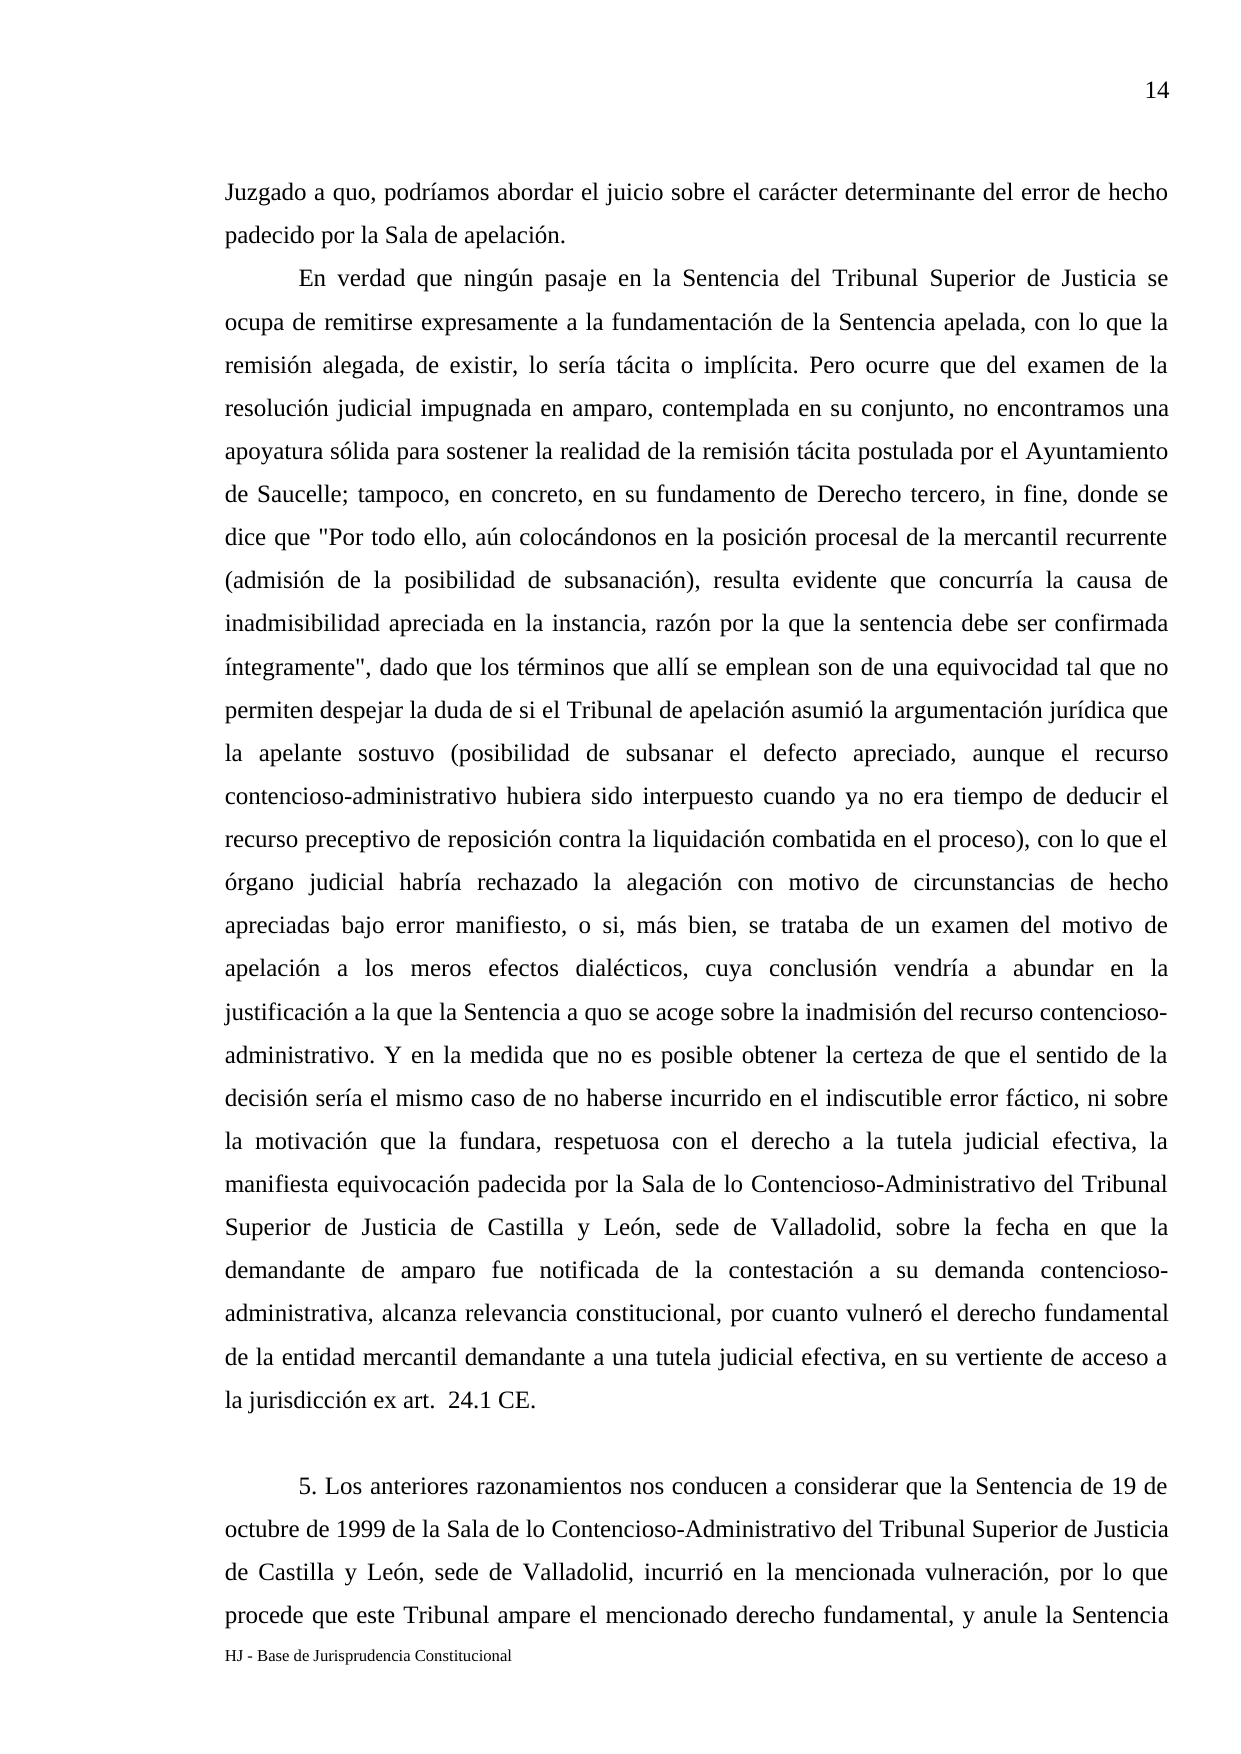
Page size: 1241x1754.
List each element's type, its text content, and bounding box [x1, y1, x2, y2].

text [224, 177, 1169, 249]
text En verdad que ningún pasaje en la Sentencia del Tribunal Superior de Justicia se ocupa de remitirse expresamente a la fundamentación de la Sentencia apelada, con lo que la remisión alegada, de existir, lo sería tácita o implícita. Pero ocurre que del examen de la resolución judicial impugnada en amparo, contemplada en su conjunto, no encontramos una apoyatura sólida para sostener la realidad de la remisión tácita postulada por el Ayuntamiento de Saucelle; tampoco, en concreto, en su fundamento de Derecho tercero, in fine, donde se dice que "Por todo ello, aún colocándonos en la posición procesal de la mercantil recurrente (admisión de la posibilidad de subsanación), resulta evidente que concurría la causa de inadmisibilidad apreciada en la instancia, razón por la que la sentencia debe ser confirmada íntegramente", dado que los términos que allí se emplean son de una equivocidad tal que no permiten despejar la duda de si el Tribunal de apelación asumió la argumentación jurídica que la apelante sostuvo (posibilidad de subsanar el defecto apreciado, aunque el recurso contencioso-administrativo hubiera sido interpuesto cuando ya no era tiempo de deducir el recurso preceptivo de reposición contra la liquidación combatida en el proceso), con lo que el órgano judicial habría rechazado la alegación con motivo de circunstancias de hecho apreciadas bajo error manifiesto, o si, más bien, se trataba de un examen del motivo de apelación a los meros efectos dialécticos, cuya conclusión vendría a abundar en la justificación a la que la Sentencia a quo se acoge sobre la inadmisión del recurso contencioso-administrativo. Y en la medida que no es posible obtener la certeza de que el sentido de la decisión sería el mismo caso de no haberse incurrido en el indiscutible error fáctico, ni sobre la motivación que la fundara, respetuosa con el derecho a la tutela judicial efectiva, la manifiesta equivocación padecida por la Sala de lo Contencioso-Administrativo del Tribunal Superior de Justicia de Castilla y León, sede de Valladolid, sobre la fecha en que la demandante de amparo fue notificada de la contestación a su demanda contencioso-administrativa, alcanza relevancia constitucional, por cuanto vulneró el derecho fundamental de la entidad mercantil demandante a una tutela judicial efectiva, en su vertiente de acceso a la jurisdicción ex art. 24.1 CE. [224, 263, 1169, 1413]
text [224, 1471, 1169, 1629]
